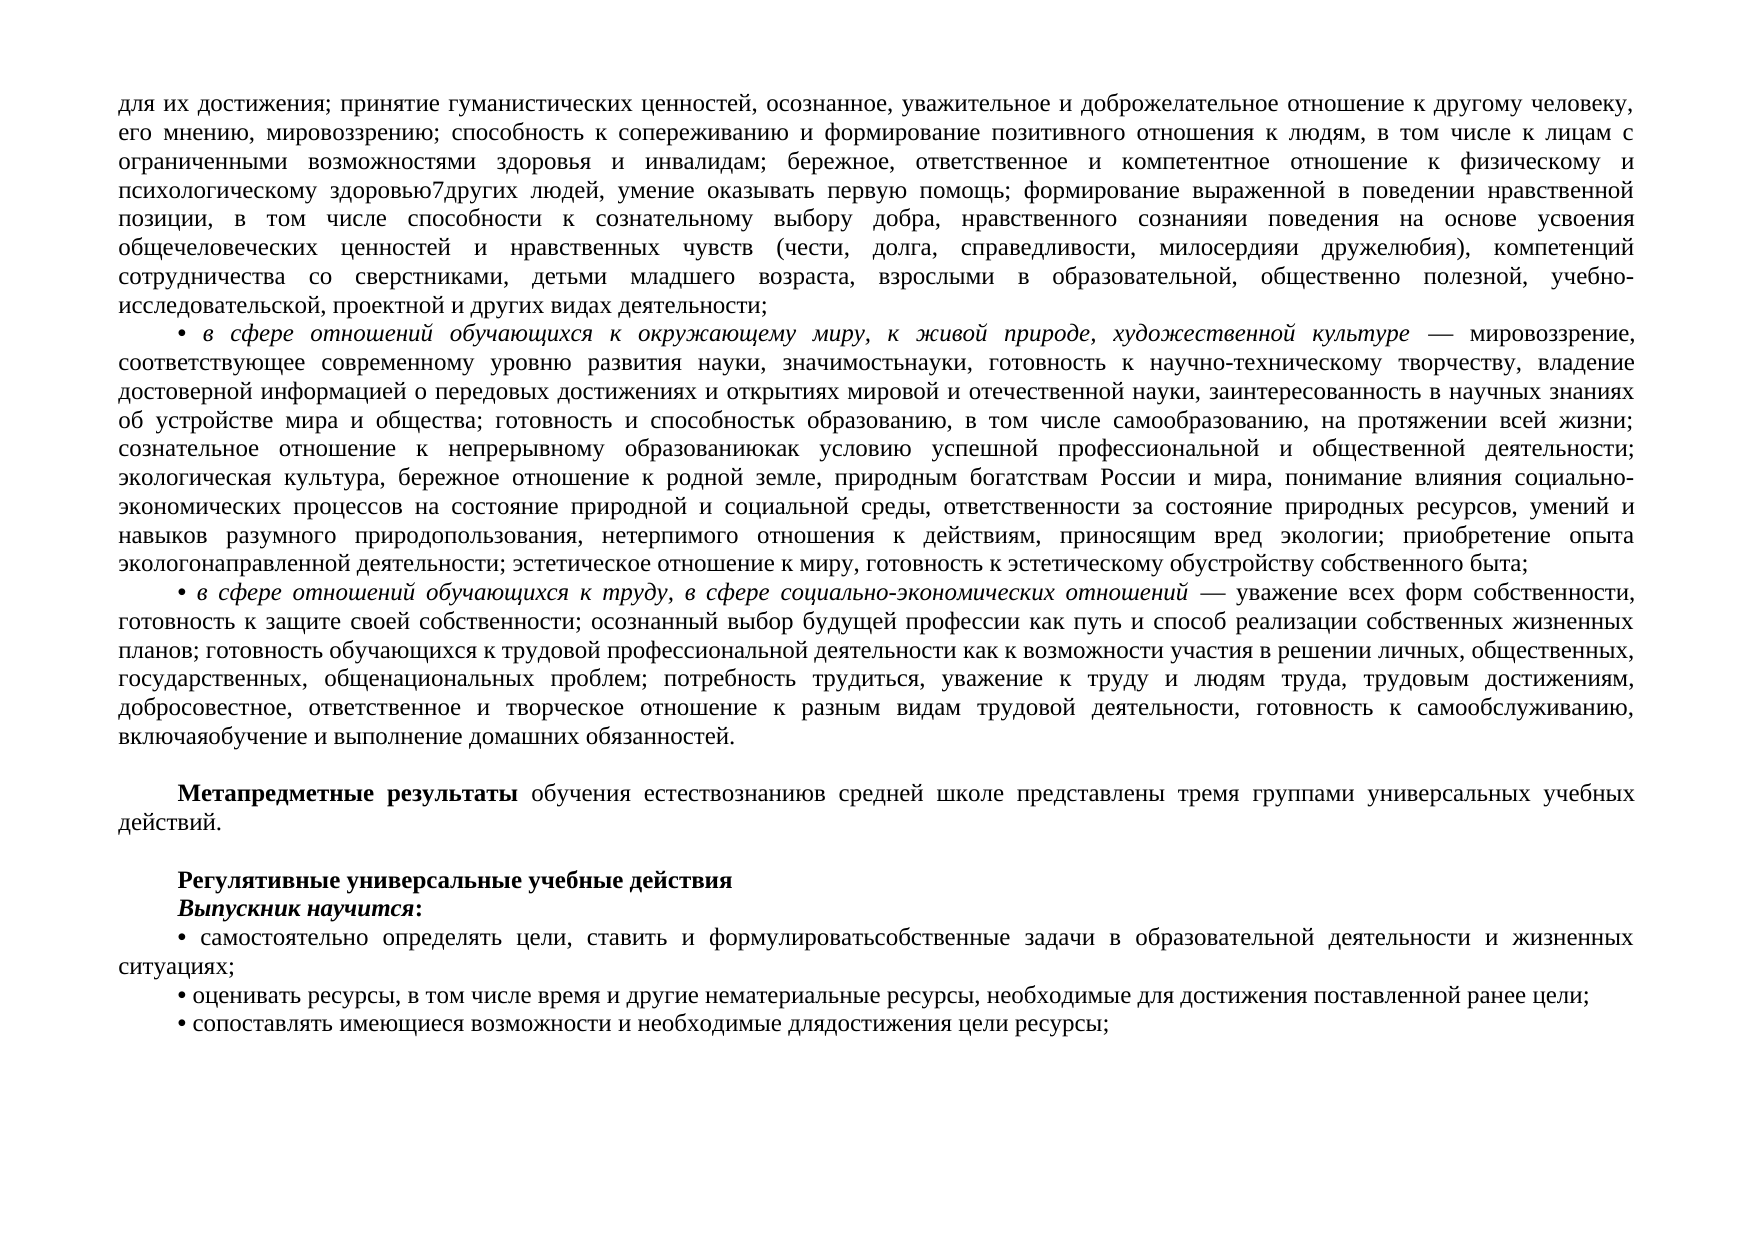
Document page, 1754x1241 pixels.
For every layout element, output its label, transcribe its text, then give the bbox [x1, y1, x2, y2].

text Выпускник научится: [118, 893, 1636, 922]
text • в сфере отношений обучающихся к окружающему миру, к живой природе, художественной культуре — мировоззрение, соответствующее современному уровню развития науки, значимостьнауки, готовность к научно-техническому творчеству, владение достоверной информацией о передовых достижениях и открытиях мировой и отечественной науки, заинтересованность в научных знаниях об устройстве мира и общества; готовность и способностьк образованию, в том числе самообразованию, на протяжении всей жизни; сознательное отношение к непрерывному образованиюкак условию успешной профессиональной и общественной деятельности; экологическая культура, бережное отношение к родной земле, природным богатствам России и мира, понимание влияния социально-экономических процессов на состояние природной и социальной среды, ответственности за состояние природных ресурсов, умений и навыков разумного природопользования, нетерпимого отношения к действиям, приносящим вред экологии; приобретение опыта экологонаправленной деятельности; эстетическое отношение к миру, готовность к эстетическому обустройству собственного быта; [118, 318, 1636, 577]
text • оценивать ресурсы, в том числе время и другие нематериальные ресурсы, необходимые для достижения поставленной ранее цели; [118, 980, 1636, 1008]
text • сопоставлять имеющиеся возможности и необходимые длядостижения цели ресурсы; [118, 1008, 1636, 1037]
text Регулятивные универсальные учебные действия [118, 865, 1636, 893]
text Метапредметные результаты обучения естествознаниюв средней школе представлены тремя группами универсальных учебных действий. [118, 778, 1636, 836]
text • самостоятельно определять цели, ставить и формулироватьсобственные задачи в образовательной деятельности и жизненных ситуациях; [118, 922, 1636, 980]
text • в сфере отношений обучающихся к труду, в сфере социально-экономических отношений — уважение всех форм собственности, готовность к защите своей собственности; осознанный выбор будущей профессии как путь и способ реализации собственных жизненных планов; готовность обучающихся к трудовой профессиональной деятельности как к возможности участия в решении личных, общественных, государственных, общенациональных проблем; потребность трудиться, уважение к труду и людям труда, трудовым достижениям, добросовестное, ответственное и творческое отношение к разным видам трудовой деятельности, готовность к самообслуживанию, включаяобучение и выполнение домашних обязанностей. [118, 577, 1636, 750]
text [118, 88, 1636, 318]
